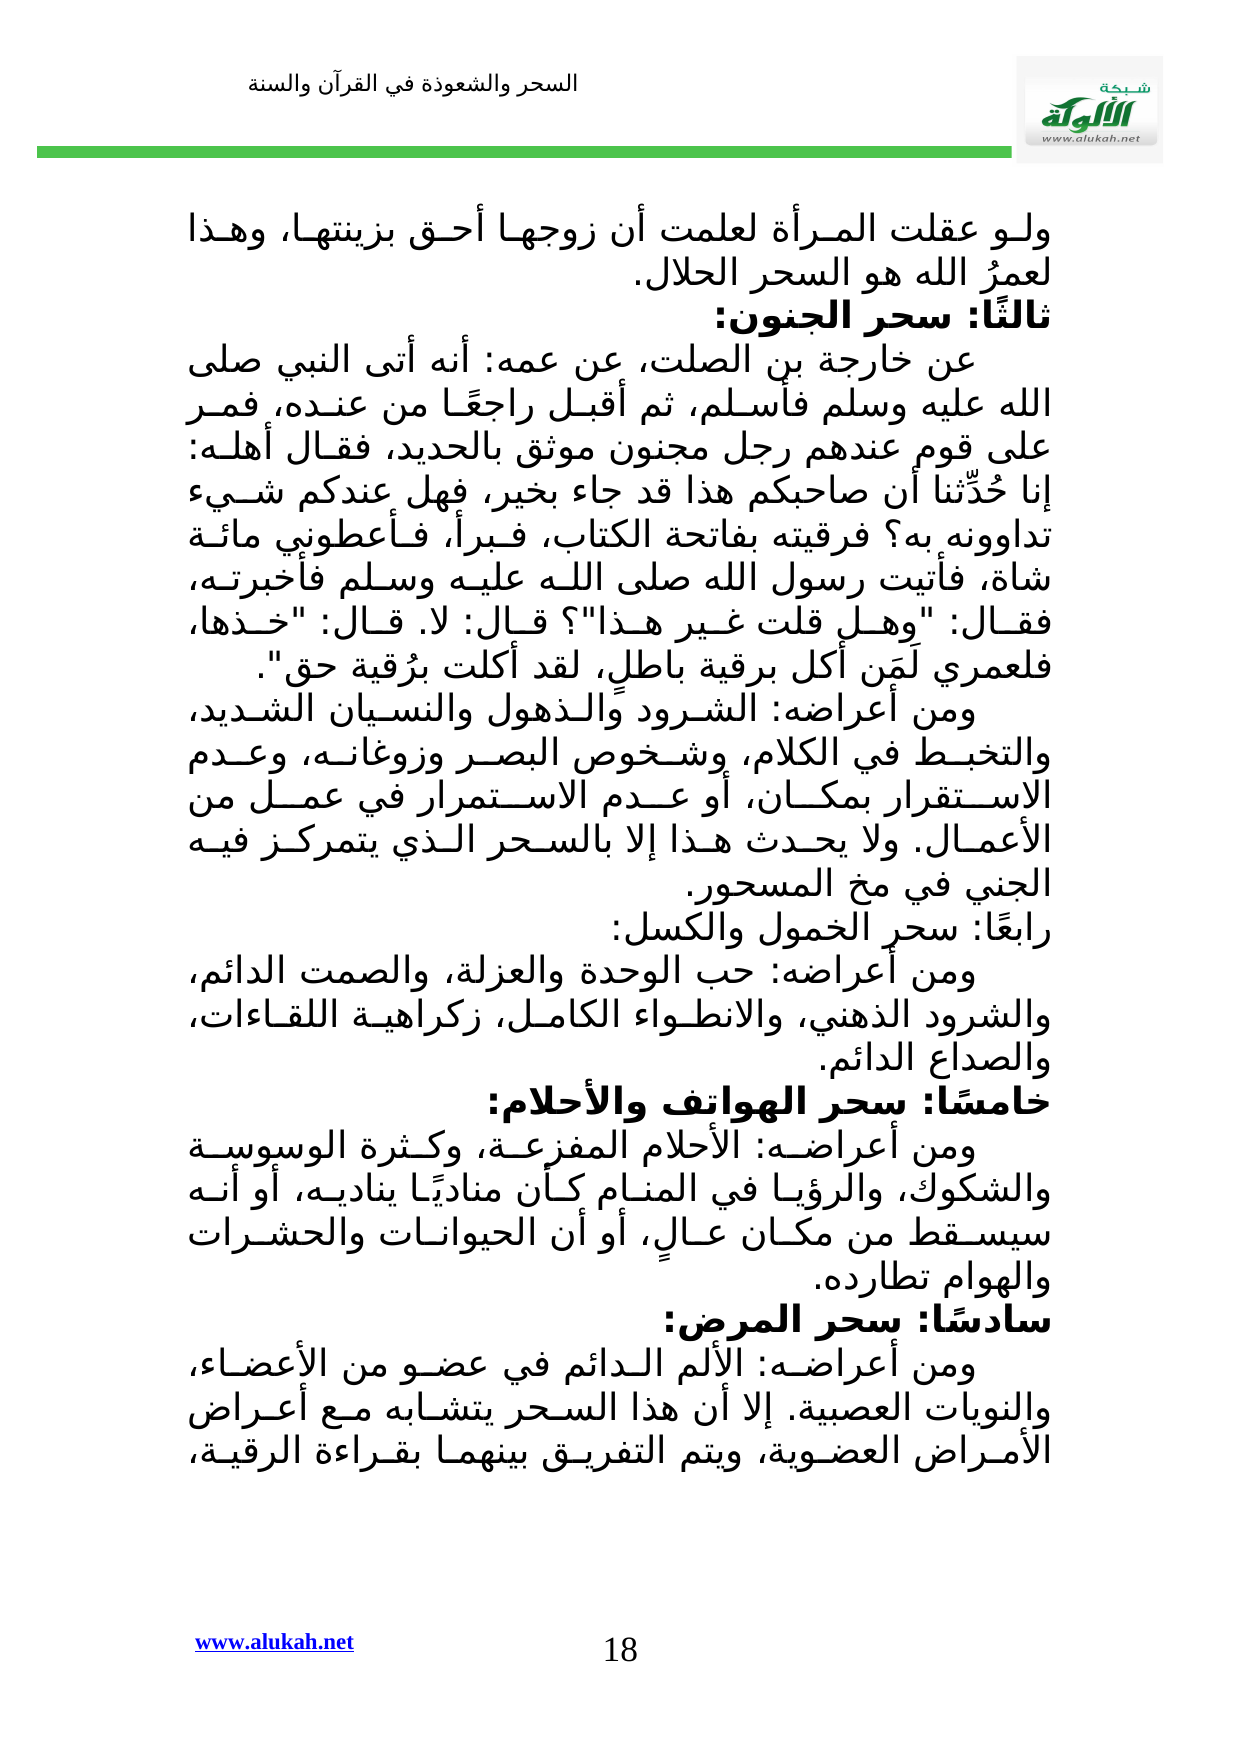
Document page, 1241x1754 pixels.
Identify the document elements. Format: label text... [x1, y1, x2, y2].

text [187, 1342, 1053, 1472]
text ومن أعراضه: حب الوحدة والعزلة، والصمت الدائم، والشرود الذهني، والانطواء الكامل، زكراهية اللقاءات، والصداع الدائم. [187, 949, 1053, 1080]
text رابعًا: سحر الخمول والكسل: [187, 905, 1053, 949]
text سادسًا: سحر المرض: [187, 1298, 1053, 1342]
text ومن أعراضه: الأحلام المفزعة، وكثرة الوسوسة والشكوك، والرؤيا في المنام كأن مناديًا يناديه، أو أنه سيسقط من مكان عالٍ، أو أن الحيوانات والحشرات والهوام تطارده. [187, 1123, 1053, 1298]
text خامسًا: سحر الهواتف والأحلام: [187, 1080, 1053, 1123]
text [187, 207, 1053, 294]
text عن خارجة بن الصلت، عن عمه: أنه أتى النبي صلى الله عليه وسلم فأسلم، ثم أقبل راجعًا من عنده، فمر على قوم عندهم رجل مجنون موثق بالحديد، فقال أهله: إنا حُدِّثنا أن صاحبكم هذا قد جاء بخير، فهل عندكم شيء تداوونه به؟ فرقيته بفاتحة الكتاب، فبرأ، فأعطوني مائة شاة، فأتيت رسول الله صلى الله عليه وسلم فأخبرته، فقال: "وهل قلت غير هذا"؟ قال: لا. قال: "خذها، فلعمري لَمَن أكل برقية باطلٍ، لقد أكلت برُقية حق". [187, 338, 1053, 687]
text ثالثًا: سحر الجنون: [187, 294, 1053, 338]
text ومن أعراضه: الشرود والذهول والنسيان الشديد، والتخبط في الكلام، وشخوص البصر وزوغانه، وعدم الاستقرار بمكان، أو عدم الاستمرار في عمل من الأعمال. ولا يحدث هذا إلا بالسحر الذي يتمركز فيه الجني في مخ المسحور. [187, 687, 1053, 905]
